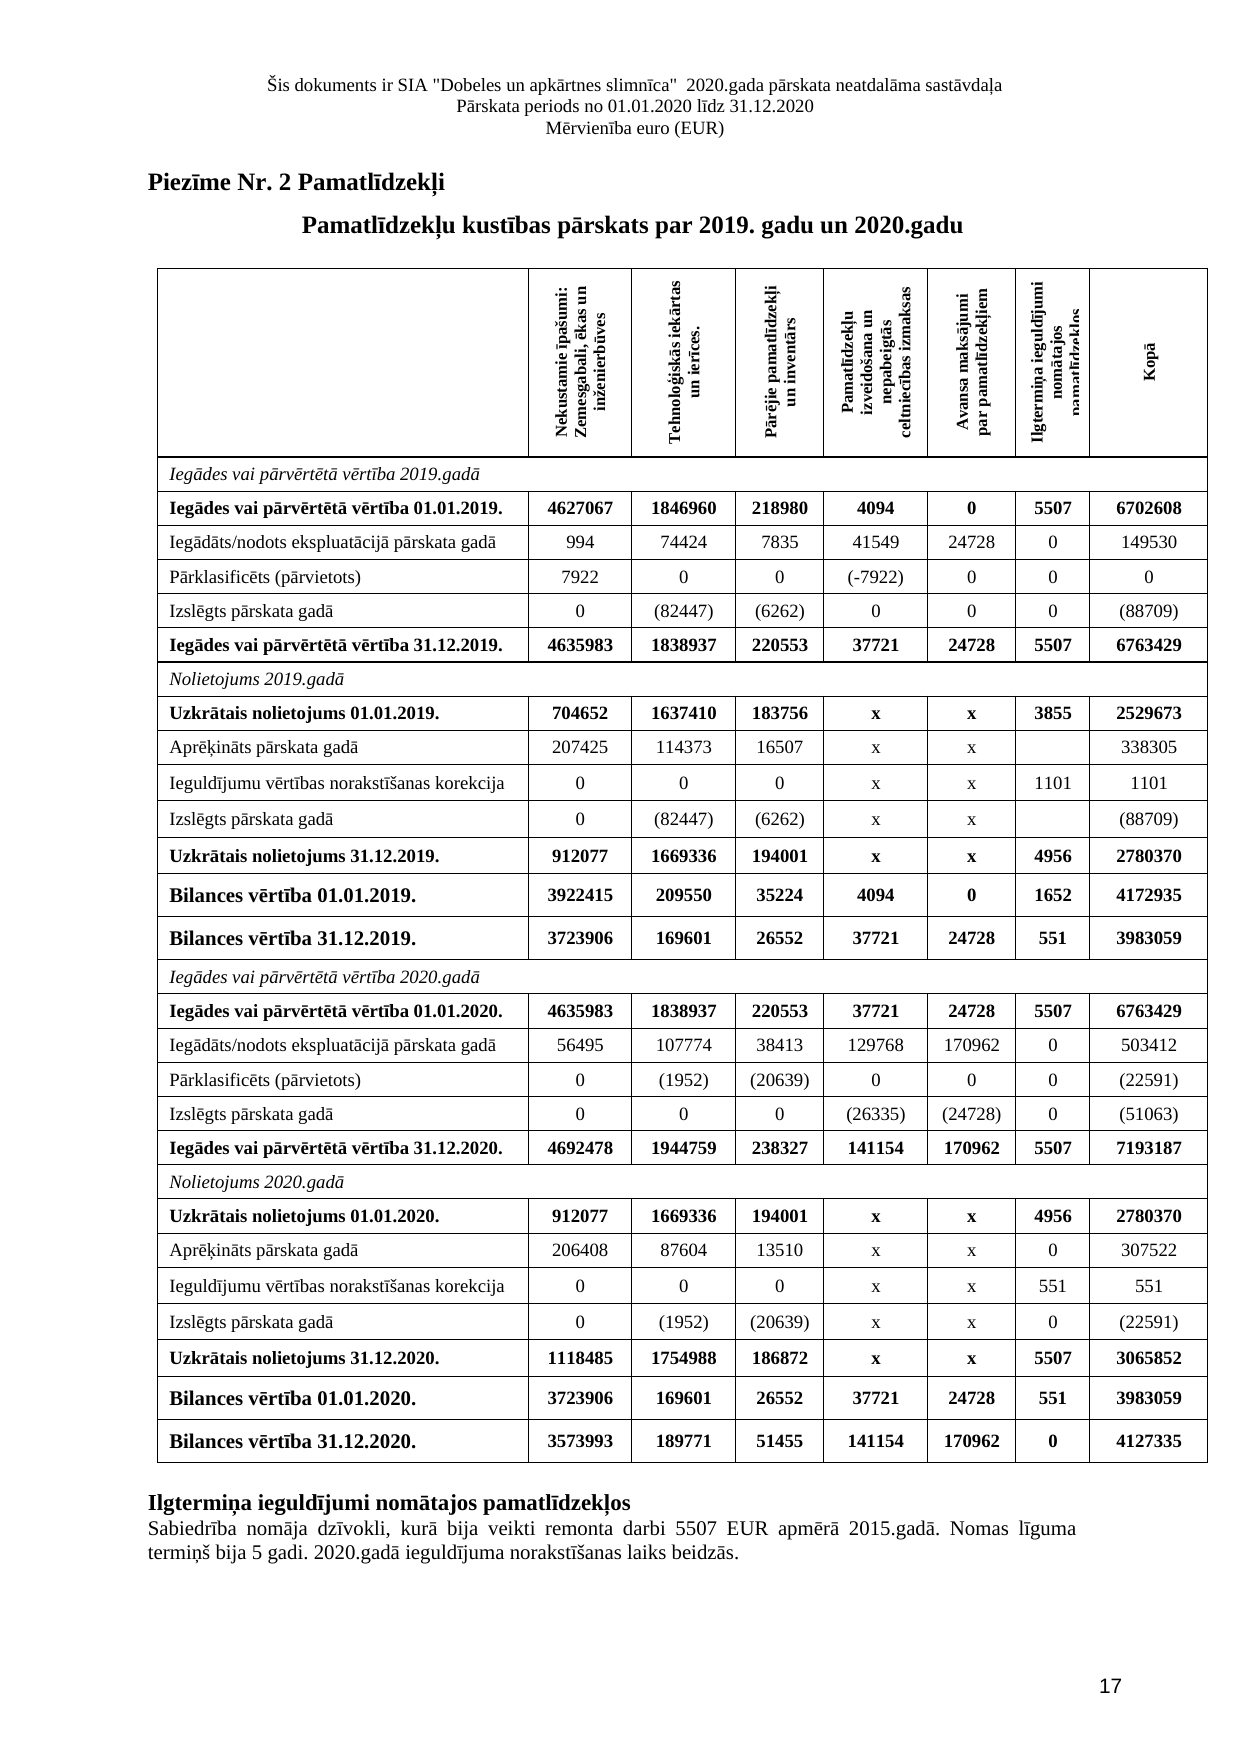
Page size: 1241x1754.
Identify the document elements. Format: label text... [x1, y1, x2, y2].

table_cell x [928, 1199, 1015, 1232]
table_cell 209550 [632, 874, 735, 916]
table_cell Uzkrātais nolietojums 01.01.2020. [158, 1199, 528, 1232]
table_header [158, 269, 528, 456]
table_cell 3855 [1016, 697, 1089, 730]
table_cell 16507 [736, 731, 823, 764]
table_cell (22591) [1090, 1304, 1207, 1339]
table_cell 129768 [824, 1029, 927, 1062]
table_cell x [824, 731, 927, 764]
table_cell 0 [928, 874, 1015, 916]
table_cell x [824, 1234, 927, 1267]
table_header Ilgtermiņa ieguldījumi nomātajos pamatlīdzekļos [1016, 269, 1089, 456]
table_cell 26552 [736, 1377, 823, 1419]
table_cell 37721 [824, 917, 927, 959]
table_cell (82447) [632, 594, 735, 627]
table_cell 4127335 [1090, 1420, 1207, 1462]
table_cell Ieguldījumu vērtības norakstīšanas korekcija [158, 765, 528, 800]
table_cell 0 [529, 1063, 631, 1096]
table_cell 4627067 [529, 492, 631, 525]
table_cell 37721 [824, 994, 927, 1027]
table_cell (6262) [736, 594, 823, 627]
table_cell Nolietojums 2020.gadā [158, 1165, 1207, 1198]
table_cell 194001 [736, 1199, 823, 1232]
table_cell 503412 [1090, 1029, 1207, 1062]
table_cell 0 [928, 1063, 1015, 1096]
table_cell [1016, 731, 1089, 764]
table_cell 0 [529, 1268, 631, 1303]
table_cell Izslēgts pārskata gadā [158, 1097, 528, 1130]
table_cell x [824, 765, 927, 800]
table_cell 0 [529, 765, 631, 800]
table_cell [1016, 801, 1089, 837]
table_cell Iegādāts/nodots ekspluatācijā pārskata gadā [158, 1029, 528, 1062]
table_cell 0 [928, 594, 1015, 627]
table_cell 26552 [736, 917, 823, 959]
table_cell (24728) [928, 1097, 1015, 1130]
table_cell 194001 [736, 838, 823, 873]
table_cell Aprēķināts pārskata gadā [158, 1234, 528, 1267]
table_cell 3983059 [1090, 1377, 1207, 1419]
table_cell 1838937 [632, 628, 735, 661]
table_cell Pārklasificēts (pārvietots) [158, 560, 528, 593]
table_cell x [824, 1268, 927, 1303]
table_cell 4956 [1016, 838, 1089, 873]
table_cell 1754988 [632, 1340, 735, 1376]
table_cell 141154 [824, 1420, 927, 1462]
table_cell 3573993 [529, 1420, 631, 1462]
text Pamatlīdzekļu kustības pārskats par 2019. gadu un 2020.gadu [148, 210, 1118, 239]
table_cell (20639) [736, 1063, 823, 1096]
table_cell 41549 [824, 526, 927, 559]
table_cell 1669336 [632, 838, 735, 873]
table_cell 189771 [632, 1420, 735, 1462]
table_cell (26335) [824, 1097, 927, 1130]
table_cell 0 [1016, 1097, 1089, 1130]
table_cell 169601 [632, 1377, 735, 1419]
table_cell x [824, 1199, 927, 1232]
table_cell 5507 [1016, 628, 1089, 661]
table_cell 0 [1016, 1420, 1089, 1462]
table_cell 24728 [928, 628, 1015, 661]
table_cell (88709) [1090, 594, 1207, 627]
table_cell 37721 [824, 1377, 927, 1419]
table_cell 206408 [529, 1234, 631, 1267]
table_cell 238327 [736, 1131, 823, 1164]
table_cell 170962 [928, 1131, 1015, 1164]
table_cell 0 [529, 594, 631, 627]
text Piezīme Nr. 2 Pamatlīdzekļi [148, 167, 1122, 196]
table_cell 2529673 [1090, 697, 1207, 730]
table_cell Uzkrātais nolietojums 31.12.2019. [158, 838, 528, 873]
table_cell 0 [1016, 594, 1089, 627]
table_cell 994 [529, 526, 631, 559]
table_cell 912077 [529, 1199, 631, 1232]
table_cell Bilances vērtība 01.01.2019. [158, 874, 528, 916]
table_cell 0 [1016, 526, 1089, 559]
table_cell 5507 [1016, 1131, 1089, 1164]
table_cell Uzkrātais nolietojums 01.01.2019. [158, 697, 528, 730]
table_cell x [928, 1340, 1015, 1376]
table_cell (51063) [1090, 1097, 1207, 1130]
table_cell x [824, 697, 927, 730]
table_cell (-7922) [824, 560, 927, 593]
table_cell Bilances vērtība 01.01.2020. [158, 1377, 528, 1419]
table_cell 7835 [736, 526, 823, 559]
table_cell 2780370 [1090, 1199, 1207, 1232]
table_cell 0 [632, 1097, 735, 1130]
table_cell 0 [824, 594, 927, 627]
table_cell 38413 [736, 1029, 823, 1062]
table_cell (22591) [1090, 1063, 1207, 1096]
table_cell 4094 [824, 874, 927, 916]
table_cell 149530 [1090, 526, 1207, 559]
table_cell 35224 [736, 874, 823, 916]
table_cell 107774 [632, 1029, 735, 1062]
table_header Kopā [1090, 269, 1207, 456]
table_cell 4692478 [529, 1131, 631, 1164]
table_cell 1652 [1016, 874, 1089, 916]
table_cell 0 [529, 1304, 631, 1339]
table_cell 1846960 [632, 492, 735, 525]
table_cell 0 [632, 560, 735, 593]
table_cell 0 [736, 560, 823, 593]
table_cell Iegādāts/nodots ekspluatācijā pārskata gadā [158, 526, 528, 559]
table_cell 0 [736, 1268, 823, 1303]
table_cell x [928, 731, 1015, 764]
table_cell 0 [529, 801, 631, 837]
table_cell 4172935 [1090, 874, 1207, 916]
table_cell 170962 [928, 1029, 1015, 1062]
table_cell x [824, 1304, 927, 1339]
table_cell 0 [1016, 1234, 1089, 1267]
table_cell x [928, 838, 1015, 873]
table_cell x [928, 1234, 1015, 1267]
table_header Pārējie pamatlīdzekļi un inventārs [736, 269, 823, 456]
table_cell Izslēgts pārskata gadā [158, 1304, 528, 1339]
table_cell 220553 [736, 994, 823, 1027]
table_cell Iegādes vai pārvērtētā vērtība 2019.gadā [158, 458, 1207, 491]
text Ilgtermiņa ieguldījumi nomātajos pamatlīdzekļos [148, 1489, 1122, 1516]
table_cell 1118485 [529, 1340, 631, 1376]
table_cell Ieguldījumu vērtības norakstīšanas korekcija [158, 1268, 528, 1303]
table_cell 0 [1016, 1063, 1089, 1096]
table_cell x [824, 1340, 927, 1376]
table_cell 24728 [928, 526, 1015, 559]
table_cell 6763429 [1090, 994, 1207, 1027]
table_cell 4635983 [529, 994, 631, 1027]
table_cell (6262) [736, 801, 823, 837]
table_cell 24728 [928, 917, 1015, 959]
table_cell 0 [1016, 560, 1089, 593]
table_cell 0 [1016, 1304, 1089, 1339]
table_cell 56495 [529, 1029, 631, 1062]
table_cell 74424 [632, 526, 735, 559]
table_cell 1669336 [632, 1199, 735, 1232]
table_cell (1952) [632, 1304, 735, 1339]
table_cell 7193187 [1090, 1131, 1207, 1164]
table_cell 0 [1090, 560, 1207, 593]
table_cell 551 [1016, 1268, 1089, 1303]
table_cell 1101 [1090, 765, 1207, 800]
table_cell 13510 [736, 1234, 823, 1267]
table_cell 6763429 [1090, 628, 1207, 661]
table_cell 0 [736, 765, 823, 800]
table_cell 0 [928, 560, 1015, 593]
table_cell 0 [529, 1097, 631, 1130]
table_cell 307522 [1090, 1234, 1207, 1267]
table_cell 114373 [632, 731, 735, 764]
table_cell 3723906 [529, 1377, 631, 1419]
text Sabiedrība nomāja dzīvokli, kurā bija veikti remonta darbi 5507 EUR apmērā 2015.gadā. Nomas līguma termiņš bija 5 gadi. 2020.gadā ieguldījuma norakstīšanas laiks beidzās. [148, 1516, 1078, 1564]
table_cell 37721 [824, 628, 927, 661]
table_header Pamatlīdzekļu izveidošana un nepabeigtās celtniecības izmaksas [824, 269, 927, 456]
table_cell 24728 [928, 1377, 1015, 1419]
table_cell 141154 [824, 1131, 927, 1164]
table_cell 3983059 [1090, 917, 1207, 959]
table_cell (1952) [632, 1063, 735, 1096]
table_cell Aprēķināts pārskata gadā [158, 731, 528, 764]
table_cell 3922415 [529, 874, 631, 916]
table_cell 1838937 [632, 994, 735, 1027]
table_cell 3723906 [529, 917, 631, 959]
table_cell 551 [1016, 917, 1089, 959]
table_cell 220553 [736, 628, 823, 661]
table_cell x [928, 801, 1015, 837]
table_cell 4956 [1016, 1199, 1089, 1232]
table_cell Iegādes vai pārvērtētā vērtība 31.12.2019. [158, 628, 528, 661]
table_cell 551 [1090, 1268, 1207, 1303]
table_cell 0 [1016, 1029, 1089, 1062]
table_cell Izslēgts pārskata gadā [158, 594, 528, 627]
table_cell 0 [928, 492, 1015, 525]
table_cell 912077 [529, 838, 631, 873]
table_cell 207425 [529, 731, 631, 764]
table_cell x [824, 801, 927, 837]
table_cell x [928, 697, 1015, 730]
table_cell 5507 [1016, 1340, 1089, 1376]
table_cell 3065852 [1090, 1340, 1207, 1376]
table_cell x [928, 1268, 1015, 1303]
table_cell (88709) [1090, 801, 1207, 837]
table_cell 551 [1016, 1377, 1089, 1419]
table_cell (20639) [736, 1304, 823, 1339]
table_cell 1944759 [632, 1131, 735, 1164]
table_cell 1637410 [632, 697, 735, 730]
table_cell Uzkrātais nolietojums 31.12.2020. [158, 1340, 528, 1376]
table_cell 218980 [736, 492, 823, 525]
table_cell 338305 [1090, 731, 1207, 764]
table_cell 2780370 [1090, 838, 1207, 873]
table_cell 4635983 [529, 628, 631, 661]
table_cell Pārklasificēts (pārvietots) [158, 1063, 528, 1096]
table_cell 7922 [529, 560, 631, 593]
table_cell 183756 [736, 697, 823, 730]
table_cell 0 [632, 765, 735, 800]
table_cell Iegādes vai pārvērtētā vērtība 2020.gadā [158, 960, 1207, 993]
table_cell (82447) [632, 801, 735, 837]
table_cell 5507 [1016, 994, 1089, 1027]
table_cell 1101 [1016, 765, 1089, 800]
table_cell 0 [824, 1063, 927, 1096]
table_header Nekustamie īpašumi: Zemesgabali, ēkas un inženierbūves [529, 269, 631, 456]
table_cell x [824, 838, 927, 873]
table_cell 5507 [1016, 492, 1089, 525]
table_header Tehnoloģiskās iekārtas un ierīces. [632, 269, 735, 456]
table_cell 0 [736, 1097, 823, 1130]
table_cell x [928, 765, 1015, 800]
table_cell 24728 [928, 994, 1015, 1027]
table_cell Iegādes vai pārvērtētā vērtība 31.12.2020. [158, 1131, 528, 1164]
table_cell Izslēgts pārskata gadā [158, 801, 528, 837]
table_cell Iegādes vai pārvērtētā vērtība 01.01.2019. [158, 492, 528, 525]
table_cell 0 [632, 1268, 735, 1303]
table_cell 186872 [736, 1340, 823, 1376]
table_cell 4094 [824, 492, 927, 525]
table_cell Bilances vērtība 31.12.2019. [158, 917, 528, 959]
table_cell 51455 [736, 1420, 823, 1462]
table_cell 87604 [632, 1234, 735, 1267]
table_cell Iegādes vai pārvērtētā vērtība 01.01.2020. [158, 994, 528, 1027]
table_header Avansa maksājumi par pamatlīdzekļiem [928, 269, 1015, 456]
table_cell Nolietojums 2019.gadā [158, 663, 1207, 696]
table_cell Bilances vērtība 31.12.2020. [158, 1420, 528, 1462]
table_cell 6702608 [1090, 492, 1207, 525]
table_cell 169601 [632, 917, 735, 959]
table_cell x [928, 1304, 1015, 1339]
table_cell 704652 [529, 697, 631, 730]
table_cell 170962 [928, 1420, 1015, 1462]
